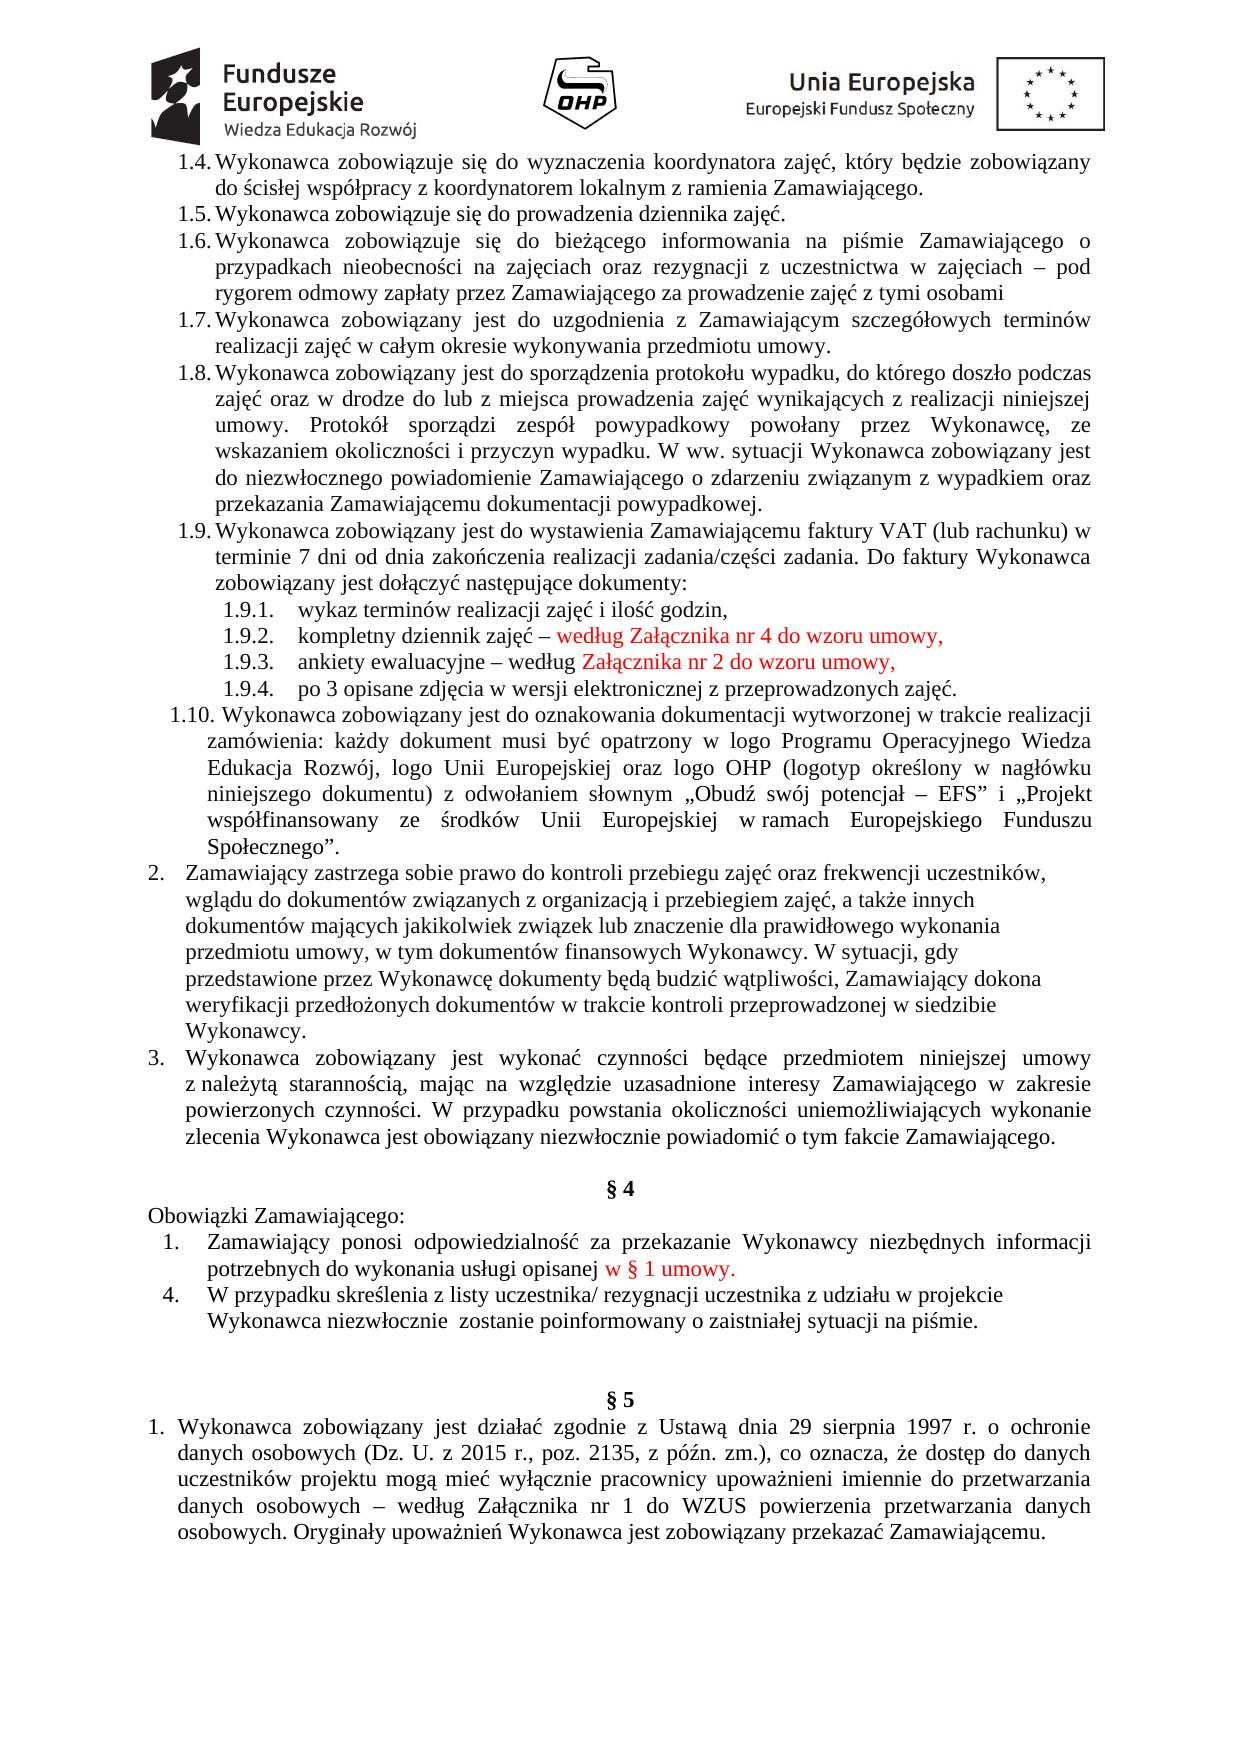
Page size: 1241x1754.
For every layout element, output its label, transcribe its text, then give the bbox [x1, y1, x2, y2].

list Wykonawca zobowiązuje się do bieżącego informowania na piśmie Zamawiającego o przypadkach nieobecności na zajęciach oraz rezygnacji z uczestnictwa w zajęciach – pod rygorem odmowy zapłaty przez Zamawiającego za prowadzenie zajęć z tymi osobami [177, 227, 1092, 306]
list Wykonawca zobowiązany jest wykonać czynności będące przedmiotem niniejszej umowy z należytą starannością, mając na względzie uzasadnione interesy Zamawiającego w zakresie powierzonych czynności. W przypadku powstania okoliczności uniemożliwiających wykonanie zlecenia Wykonawca jest obowiązany niezwłocznie powiadomić o tym fakcie Zamawiającego. [148, 1044, 1092, 1149]
list Wykonawca zobowiązany jest do wystawienia Zamawiającemu faktury VAT (lub rachunku) w terminie 7 dni od dnia zakończenia realizacji zadania/części zadania. Do faktury Wykonawca zobowiązany jest dołączyć następujące dokumenty: [177, 517, 1092, 596]
picture [725, 36, 1127, 152]
list Wykonawca zobowiązany jest do oznakowania dokumentacji wytworzonej w trakcie realizacji zamówienia: każdy dokument musi być opatrzony w logo Programu Operacyjnego Wiedza Edukacja Rozwój, logo Unii Europejskiej oraz logo OHP (logotyp określony w nagłówku niniejszego dokumentu) z odwołaniem słownym „Obudź swój potencjał – EFS” i „Projekt współfinansowany ze środków Unii Europejskiej w ramach Europejskiego Funduszu Społecznego”. [169, 701, 1092, 859]
text Wykonawca niezwłocznie zostanie poinformowany o zaistniałej sytuacji na piśmie. [207, 1307, 1092, 1334]
text § 4 [148, 1176, 1092, 1202]
picture [111, 23, 461, 178]
list Wykonawca zobowiązany jest do uzgodnienia z Zamawiającym szczegółowych terminów realizacji zajęć w całym okresie wykonywania przedmiotu umowy. [177, 306, 1092, 358]
list ankiety ewaluacyjne – według Załącznika nr 2 do wzoru umowy, [223, 648, 1092, 675]
list po 3 opisane zdjęcia w wersji elektronicznej z przeprowadzonych zajęć. [223, 675, 1092, 701]
list Zamawiający zastrzega sobie prawo do kontroli przebiegu zajęć oraz frekwencji uczestników, wglądu do dokumentów związanych z organizacją i przebiegiem zajęć, a także innych dokumentów mających jakikolwiek związek lub znaczenie dla prawidłowego wykonania przedmiotu umowy, w tym dokumentów finansowych Wykonawcy. W sytuacji, gdy przedstawione przez Wykonawcę dokumenty będą budzić wątpliwości, Zamawiający dokona weryfikacji przedłożonych dokumentów w trakcie kontroli przeprowadzonej w siedzibie Wykonawcy. [148, 859, 1092, 1044]
list Wykonawca zobowiązany jest działać zgodnie z Ustawą dnia 29 sierpnia 1997 r. o ochronie danych osobowych (Dz. U. z 2015 r., poz. 2135, z późn. zm.), co oznacza, że dostęp do danych uczestników projektu mogą mieć wyłącznie pracownicy upoważnieni imiennie do przetwarzania danych osobowych – według Załącznika nr 1 do WZUS powierzenia przetwarzania danych osobowych. Oryginały upoważnień Wykonawca jest zobowiązany przekazać Zamawiającemu. [148, 1413, 1092, 1544]
text § 5 [148, 1386, 1092, 1413]
list Wykonawca zobowiązuje się do prowadzenia dziennika zajęć. [177, 200, 1092, 227]
list wykaz terminów realizacji zajęć i ilość godzin, [223, 596, 1092, 622]
text 1. Zamawiający ponosi odpowiedzialność za przekazanie Wykonawcy niezbędnych informacji potrzebnych do wykonania usługi opisanej w § 1 umowy. [162, 1228, 1092, 1281]
list Wykonawca zobowiązany jest do sporządzenia protokołu wypadku, do którego doszło podczas zajęć oraz w drodze do lub z miejsca prowadzenia zajęć wynikających z realizacji niniejszej umowy. Protokół sporządzi zespół powypadkowy powołany przez Wykonawcę, ze wskazaniem okoliczności i przyczyn wypadku. W ww. sytuacji Wykonawca zobowiązany jest do niezwłocznego powiadomienie Zamawiającego o zdarzeniu związanym z wypadkiem oraz przekazania Zamawiającemu dokumentacji powypadkowej. [177, 358, 1092, 517]
picture [540, 56, 618, 132]
text 4. W przypadku skreślenia z listy uczestnika/ rezygnacji uczestnika z udziału w projekcie [162, 1281, 1092, 1307]
text Obowiązki Zamawiającego: [148, 1202, 1092, 1228]
list Wykonawca zobowiązuje się do wyznaczenia koordynatora zajęć, który będzie zobowiązany do ścisłej współpracy z koordynatorem lokalnym z ramienia Zamawiającego. [177, 148, 1092, 200]
list kompletny dziennik zajęć – według Załącznika nr 4 do wzoru umowy, [223, 622, 1092, 648]
